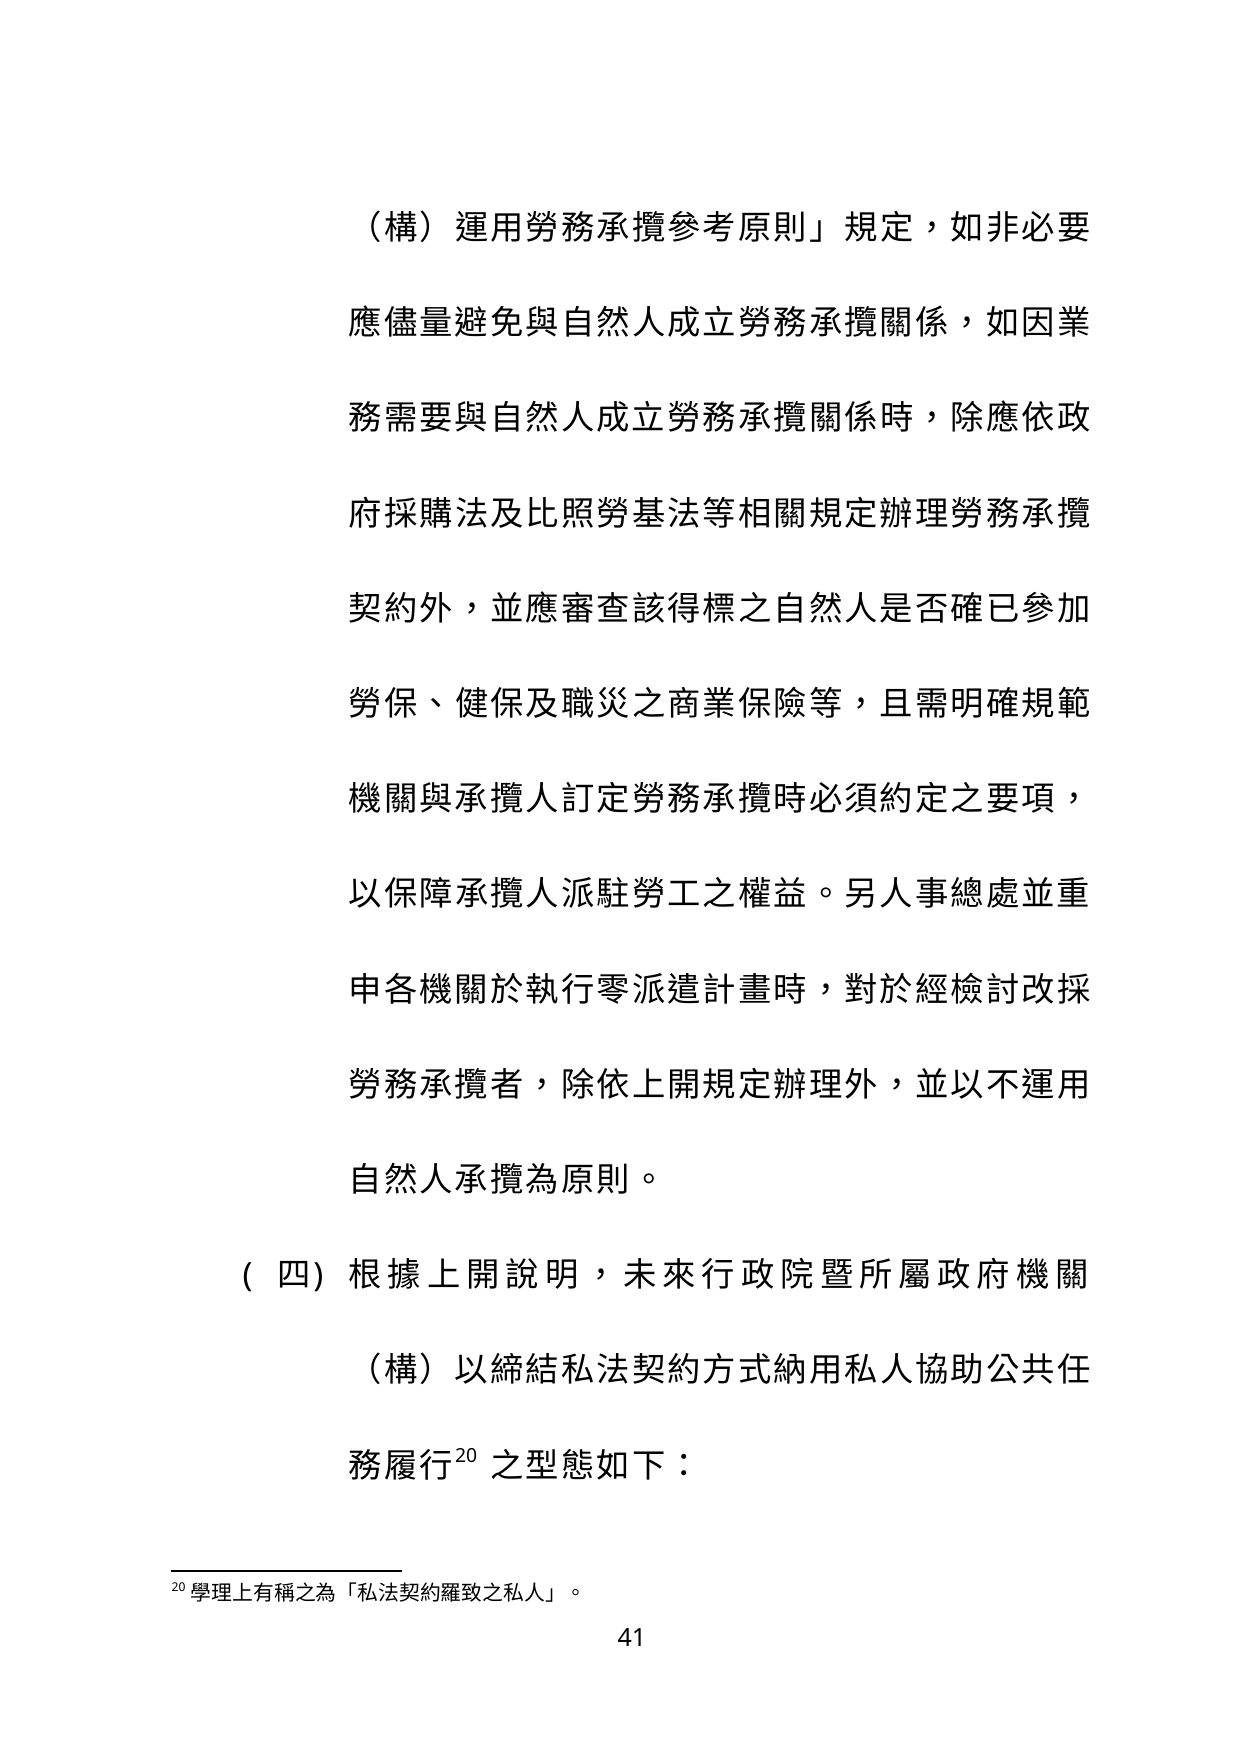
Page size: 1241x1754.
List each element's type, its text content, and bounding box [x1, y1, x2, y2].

subtitle 根據上開說明，未來行政院暨所屬政府機關（構）以締結私法契約方式納用私人協助公共任務履行之型態如下： [242, 1224, 1092, 1510]
